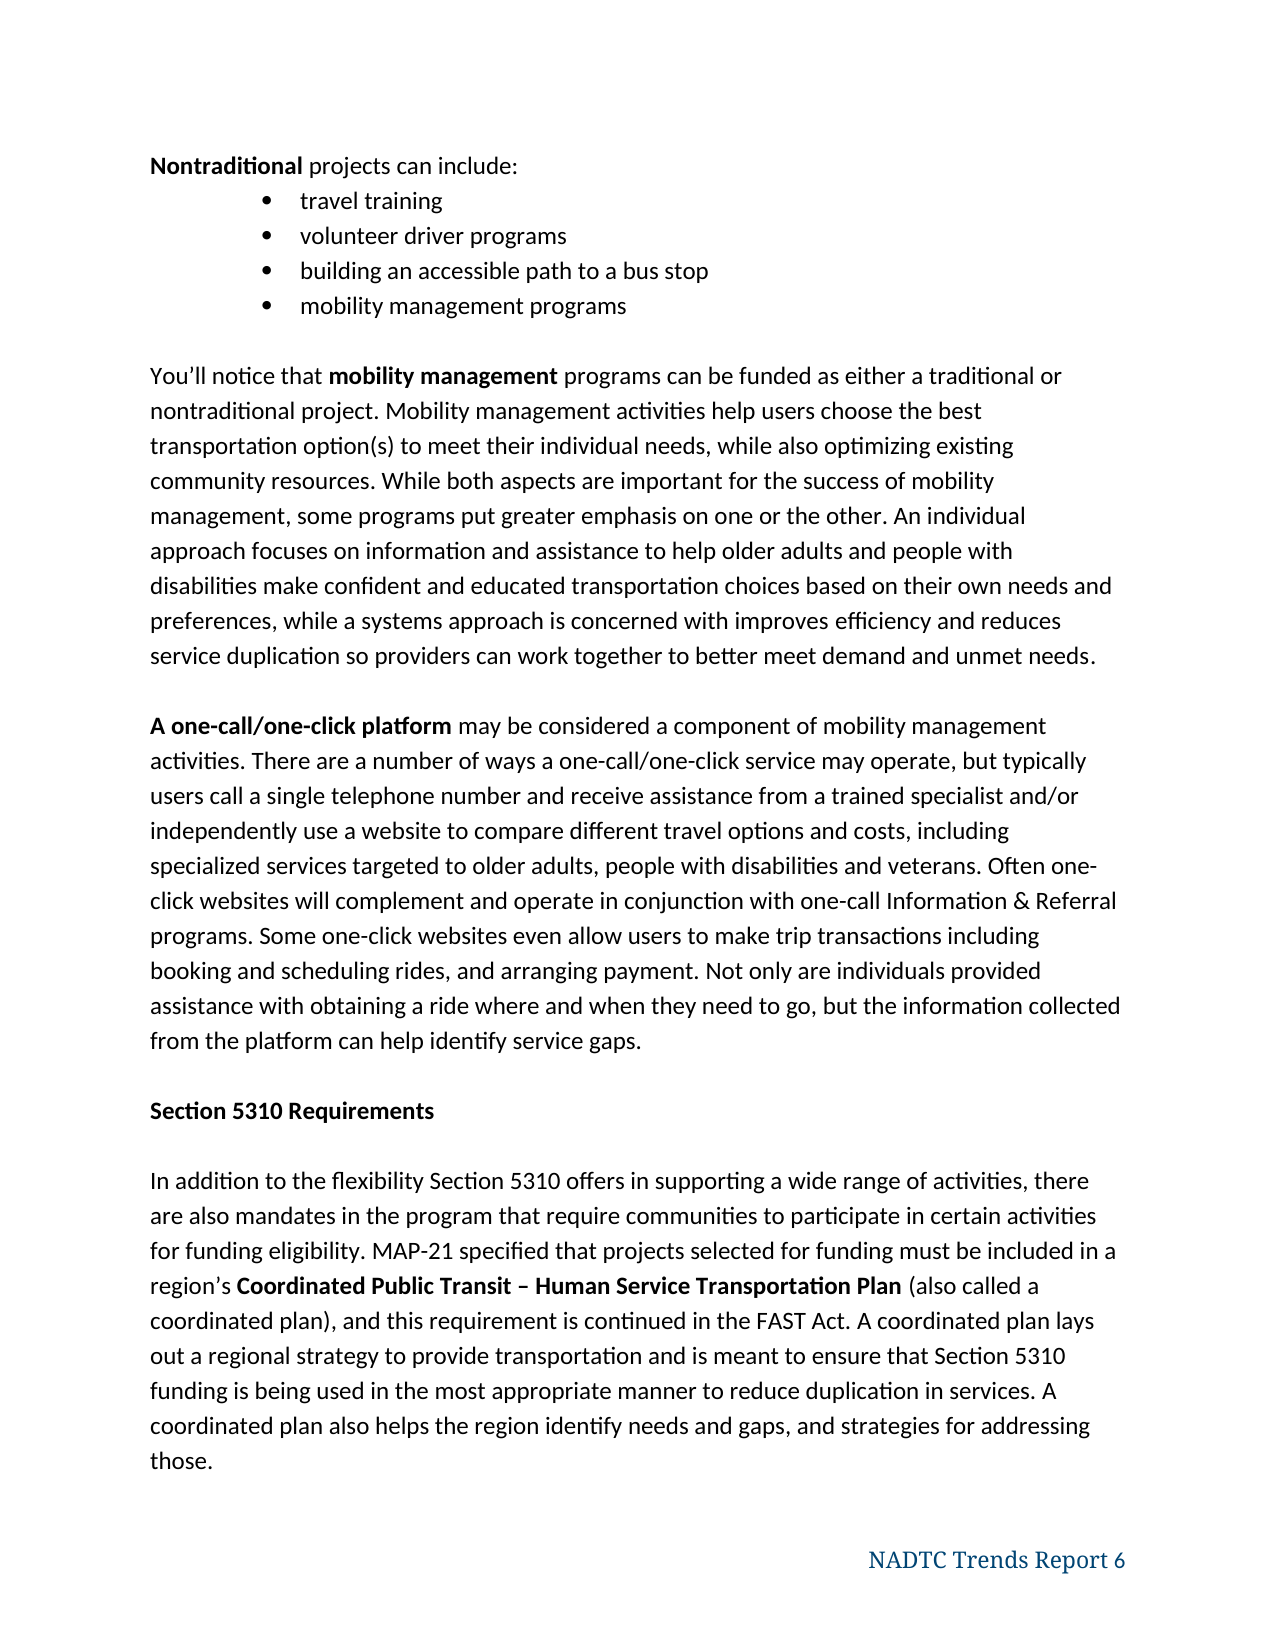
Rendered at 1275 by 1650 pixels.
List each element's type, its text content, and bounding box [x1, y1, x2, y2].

list travel training [262, 185, 1125, 216]
list building an accessible path to a bus stop [262, 255, 1125, 286]
text Nontraditional projects can include: [150, 150, 1125, 181]
text You’ll notice that mobility management programs can be funded as either a traditional or nontraditional project. Mobility management activities help users choose the best transportation option(s) to meet their individual needs, while also optimizing existing community resources. While both aspects are important for the success of mobility management, some programs put greater emphasis on one or the other. An individual approach focuses on information and assistance to help older adults and people with disabilities make confident and educated transportation choices based on their own needs and preferences, while a systems approach is concerned with improves efficiency and reduces service duplication so providers can work together to better meet demand and unmet needs. [150, 360, 1125, 671]
list volunteer driver programs [262, 220, 1125, 251]
text Section 5310 Requirements [150, 1095, 1125, 1126]
text A one-call/one-click platform may be considered a component of mobility management activities. There are a number of ways a one-call/one-click service may operate, but typically users call a single telephone number and receive assistance from a trained specialist and/or independently use a website to compare different travel options and costs, including specialized services targeted to older adults, people with disabilities and veterans. Often one-click websites will complement and operate in conjunction with one-call Information & Referral programs. Some one-click websites even allow users to make trip transactions including booking and scheduling rides, and arranging payment. Not only are individuals provided assistance with obtaining a ride where and when they need to go, but the information collected from the platform can help identify service gaps. [150, 710, 1125, 1056]
text In addition to the flexibility Section 5310 offers in supporting a wide range of activities, there are also mandates in the program that require communities to participate in certain activities for funding eligibility. MAP-21 specified that projects selected for funding must be included in a region’s Coordinated Public Transit – Human Service Transportation Plan (also called a coordinated plan), and this requirement is continued in the FAST Act. A coordinated plan lays out a regional strategy to provide transportation and is meant to ensure that Section 5310 funding is being used in the most appropriate manner to reduce duplication in services. A coordinated plan also helps the region identify needs and gaps, and strategies for addressing those. [150, 1165, 1125, 1476]
list mobility management programs [262, 290, 1125, 321]
